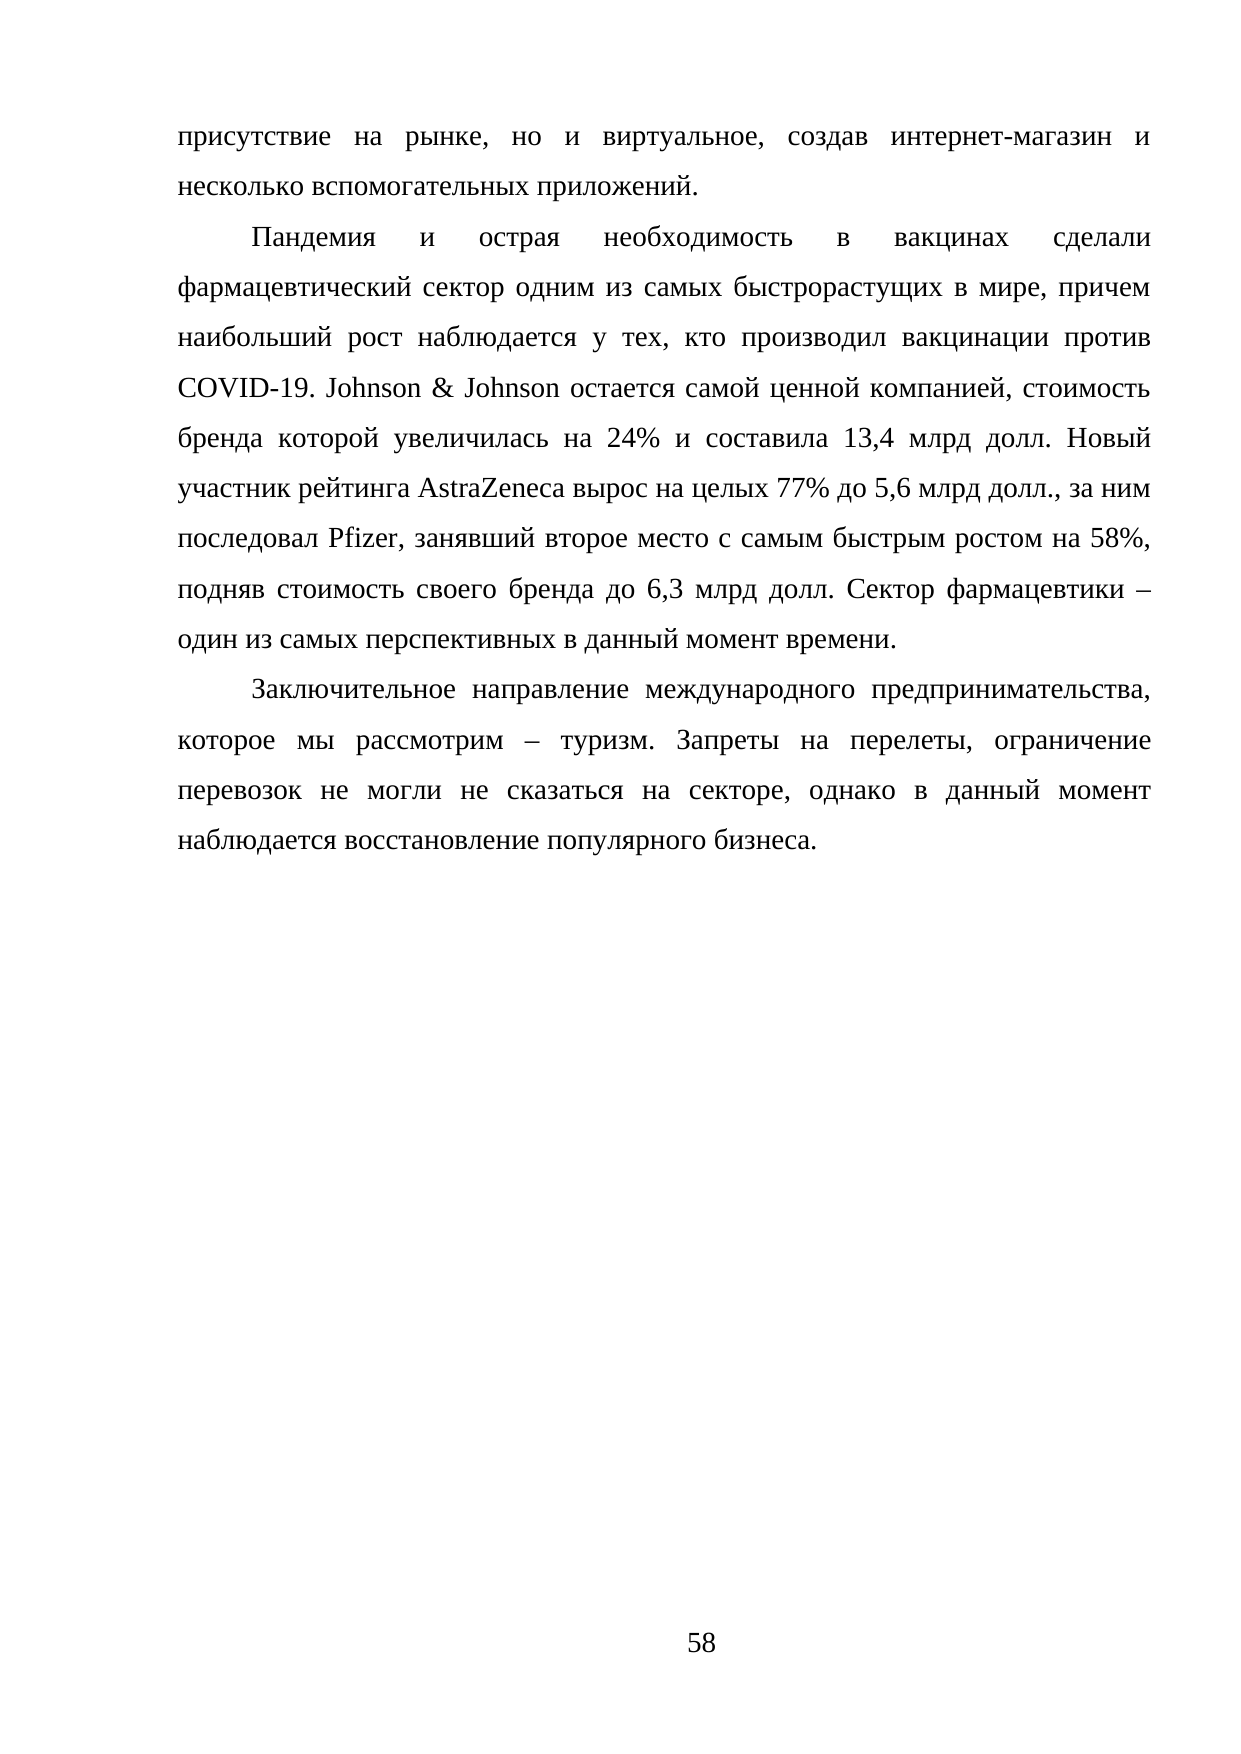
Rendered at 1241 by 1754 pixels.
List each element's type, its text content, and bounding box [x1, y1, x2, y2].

text Пандемия и острая необходимость в вакцинах сделали фармацевтический сектор одним из самых быстрорастущих в мире, причем наибольший рост наблюдается у тех, кто производил вакцинации против COVID-19. Johnson & Johnson остается самой ценной компанией, стоимость бренда которой увеличилась на 24% и составила 13,4 млрд долл. Новый участник рейтинга AstraZeneca вырос на целых 77% до 5,6 млрд долл., за ним последовал Pfizer, занявший второе место с самым быстрым ростом на 58%, подняв стоимость своего бренда до 6,3 млрд долл. Сектор фармацевтики – один из самых перспективных в данный момент времени. [177, 219, 1152, 655]
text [177, 118, 1152, 202]
text Заключительное направление международного предпринимательства, которое мы рассмотрим – туризм. Запреты на перелеты, ограничение перевозок не могли не сказаться на секторе, однако в данный момент наблюдается восстановление популярного бизнеса. [177, 672, 1152, 856]
